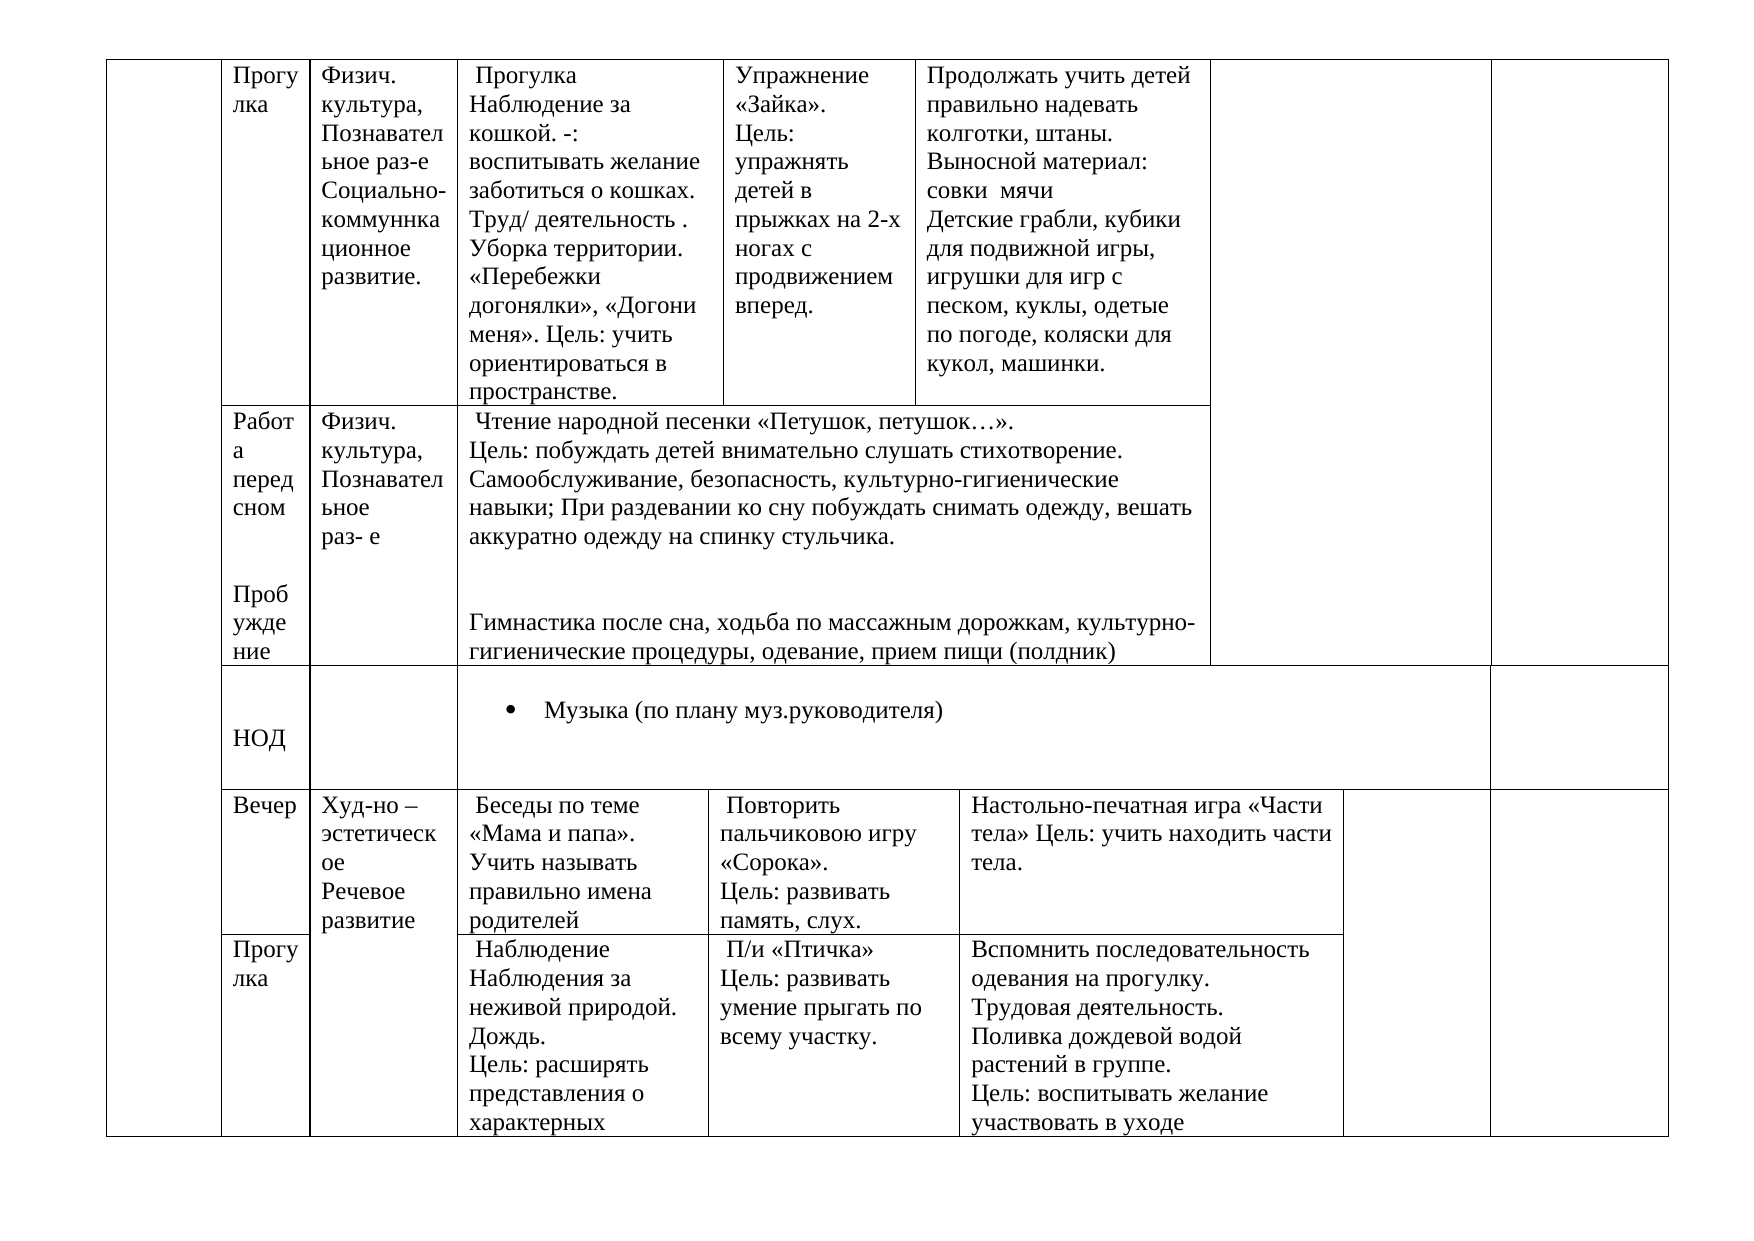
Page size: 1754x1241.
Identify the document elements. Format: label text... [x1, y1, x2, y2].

table_cell Повторить пальчиковою игру «Сорока». Цель: развивать память, слух. [709, 790, 959, 933]
table_cell Вечер [222, 790, 309, 933]
table_cell Прогулка [222, 935, 309, 1136]
table_cell Упражнение «Зайка». Цель: упражнять детей в прыжках на 2-х ногах с продвижением вперед. [724, 60, 915, 405]
table_cell Чтение народной песенки «Петушок, петушок…». Цель: побуждать детей внимательно слушать стихотворение. Самообслуживание, безопасность, культурно-гигиенические навыки; При раздевании ко сну побуждать снимать одежду, вешать аккуратно одежду на спинку стульчика. Гимнастика после сна, ходьба по массажным дорожкам, культурно-гигиенические процедуры, одевание, прием пищи (полдник) [458, 406, 1210, 665]
table_cell [1491, 666, 1668, 789]
table_cell [311, 666, 457, 789]
table_cell НОД [222, 666, 309, 789]
table_cell Физич. культура, Познавательное раз- е [311, 406, 457, 665]
table_cell Настольно-печатная игра «Части тела» Цель: учить находить части тела. [960, 790, 1343, 933]
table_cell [458, 935, 708, 1136]
table_cell Прогулка Наблюдение за кошкой. -: воспитывать желание заботиться о кошках. Труд/ деятельность . Уборка территории. «Перебежки догонялки», «Догони меня». Цель: учить ориентироваться в пространстве. [458, 60, 723, 405]
table_cell Музыка (по плану муз.руководителя) [458, 666, 1490, 789]
table_cell Худ-но –эстетическое Речевое развитие [311, 790, 457, 1136]
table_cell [960, 935, 1343, 1136]
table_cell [709, 935, 959, 1136]
table_cell Беседы по теме «Мама и папа». Учить называть правильно имена родителей [458, 790, 708, 933]
table_cell Продолжать учить детей правильно надевать колготки, штаны. Выносной материал: совки мячи Детские грабли, кубики для подвижной игры, игрушки для игр с песком, куклы, одетые по погоде, коляски для кукол, машинки. [916, 60, 1210, 405]
table_cell Работа перед сном Пробуждение [222, 406, 309, 665]
table_cell [1491, 790, 1668, 1136]
table_cell Физич. культура, Познавательное раз-е Социально- коммуннкационное развитие. [311, 60, 457, 405]
table_cell [1344, 790, 1490, 1136]
table_cell Прогулка [222, 60, 309, 405]
